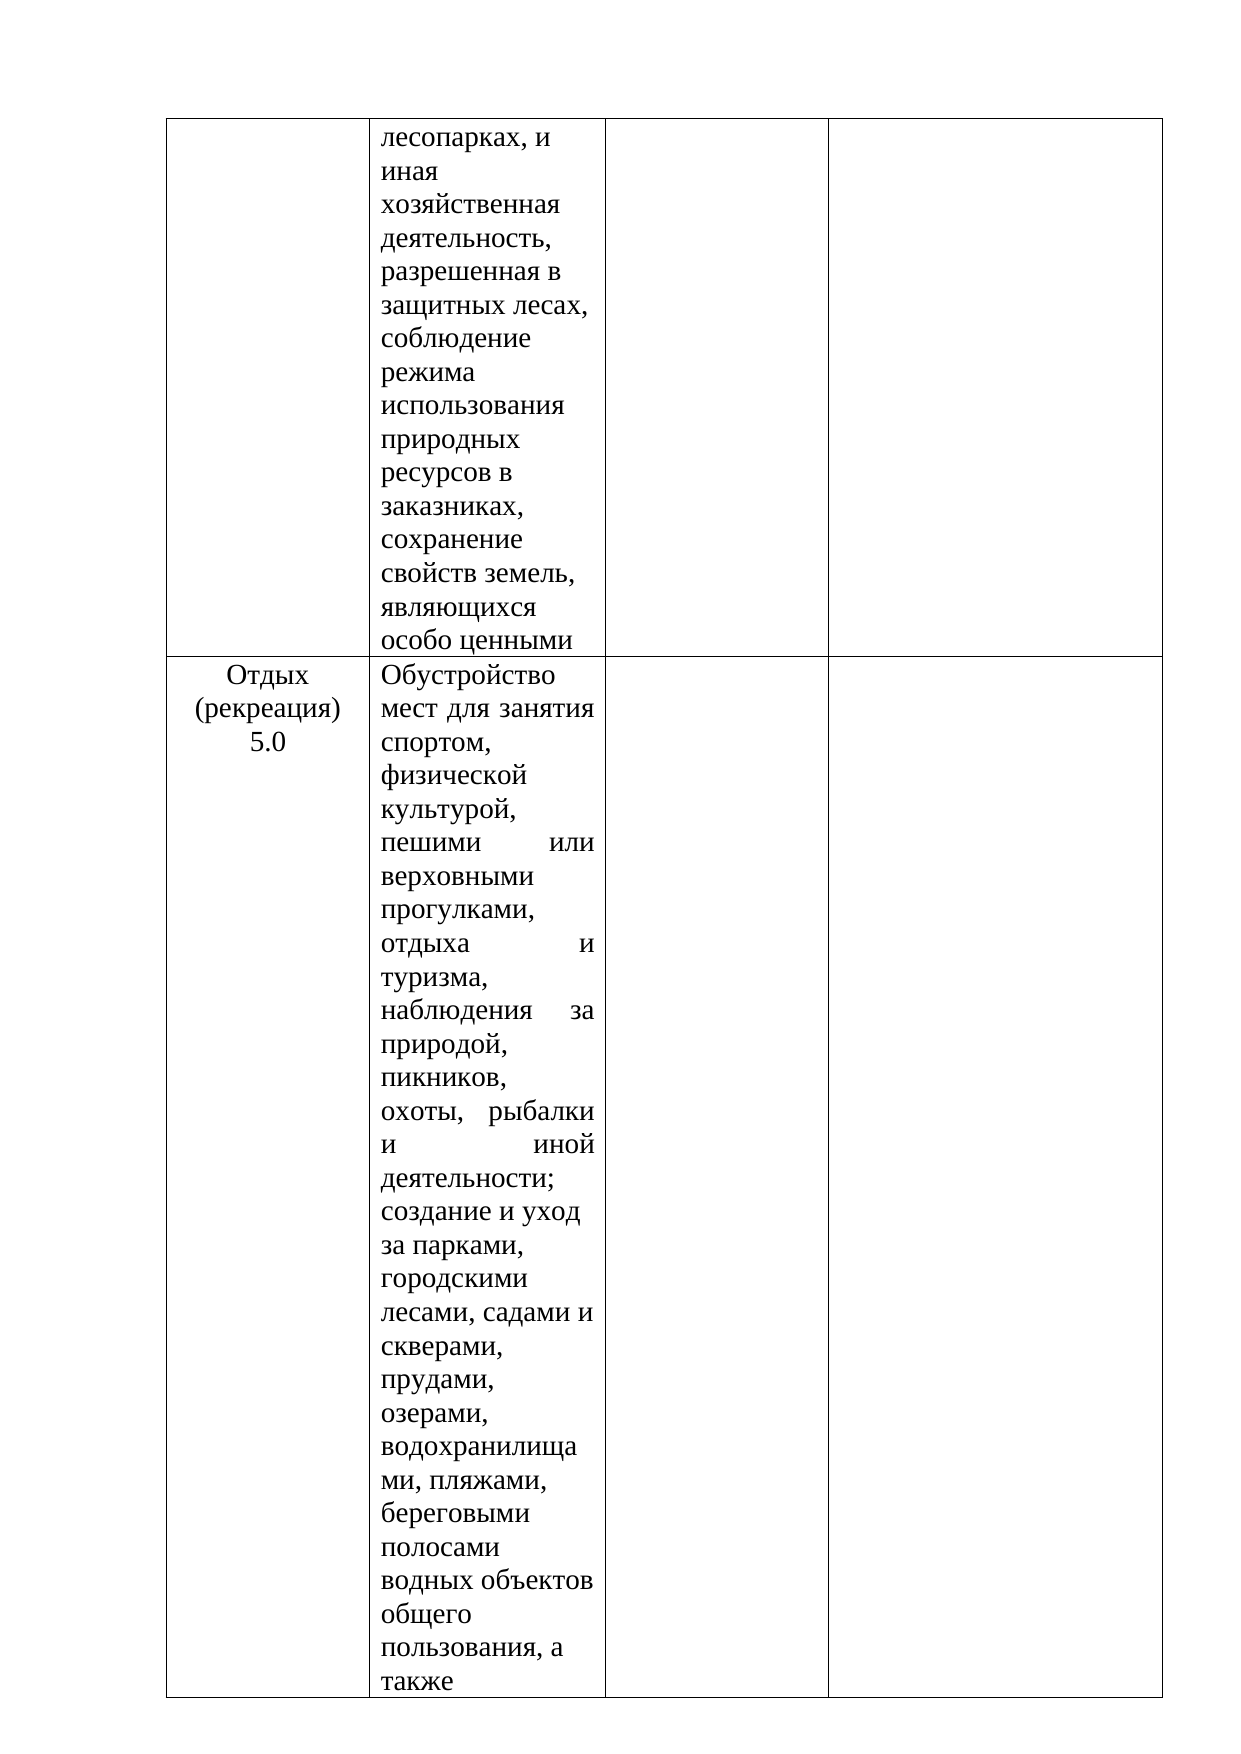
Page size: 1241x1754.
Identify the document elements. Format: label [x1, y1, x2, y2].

table_cell [606, 119, 828, 656]
table_cell [167, 119, 369, 656]
table_cell [829, 119, 1162, 656]
table_cell [370, 119, 605, 656]
table_cell [829, 657, 1162, 1697]
table_cell [606, 657, 828, 1697]
table_cell [167, 657, 369, 1697]
table_cell [370, 657, 605, 1697]
